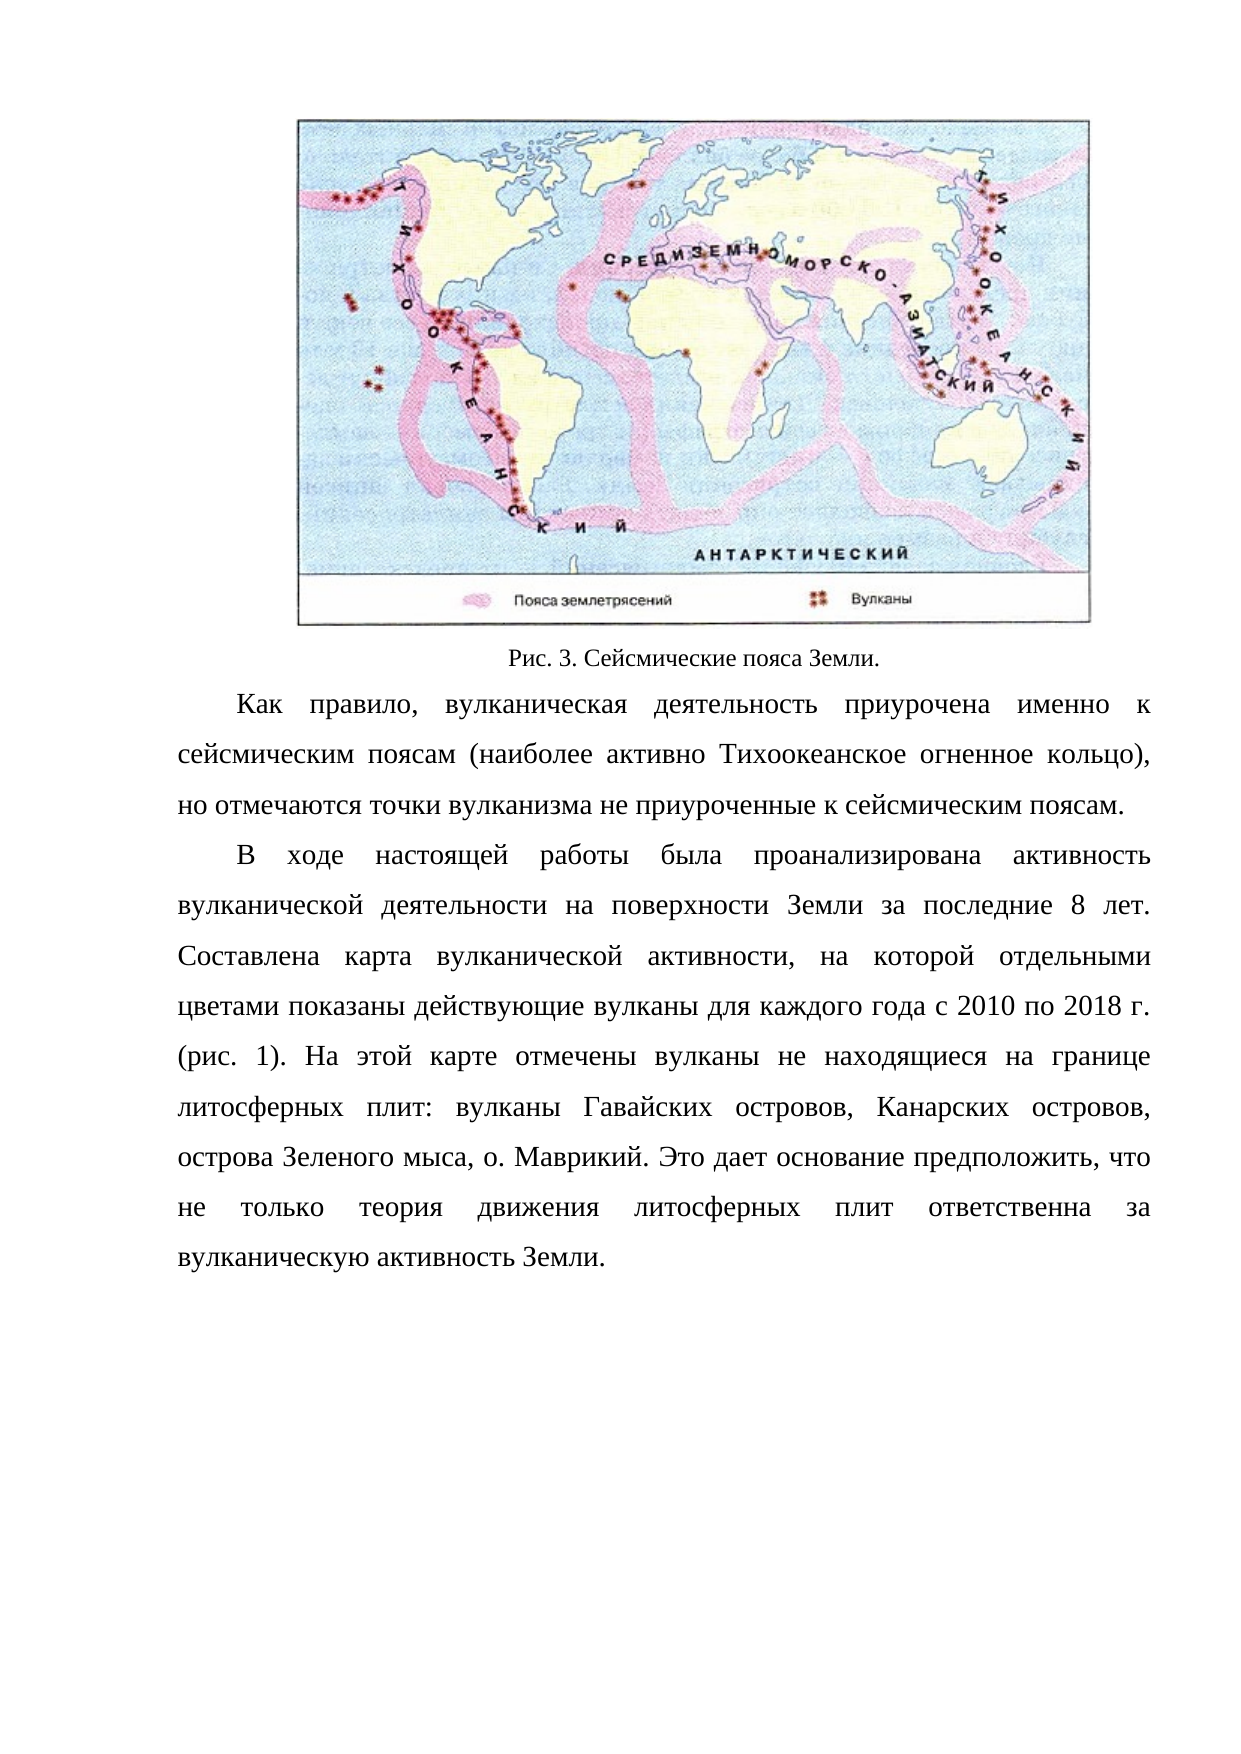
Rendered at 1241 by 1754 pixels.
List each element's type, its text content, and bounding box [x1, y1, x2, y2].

text Рис. 3. Сейсмические пояса Земли. [177, 643, 1152, 672]
text В ходе настоящей работы была проанализирована активность вулканической деятельности на поверхности Земли за последние 8 лет. Составлена карта вулканической активности, на которой отдельными цветами показаны действующие вулканы для каждого года с 2010 по 2018 г. (рис. 1). На этой карте отмечены вулканы не находящиеся на границе литосферных плит: вулканы Гавайских островов, Канарских островов, острова Зеленого мыса, о. Маврикий. Это дает основание предположить, что не только теория движения литосферных плит ответственна за вулканическую активность Земли. [177, 837, 1152, 1273]
picture [295, 118, 1093, 629]
text Как правило, вулканическая деятельность приурочена именно к сейсмическим поясам (наиболее активно Тихоокеанское огненное кольцо), но отмечаются точки вулканизма не приуроченные к сейсмическим поясам. [177, 686, 1152, 820]
